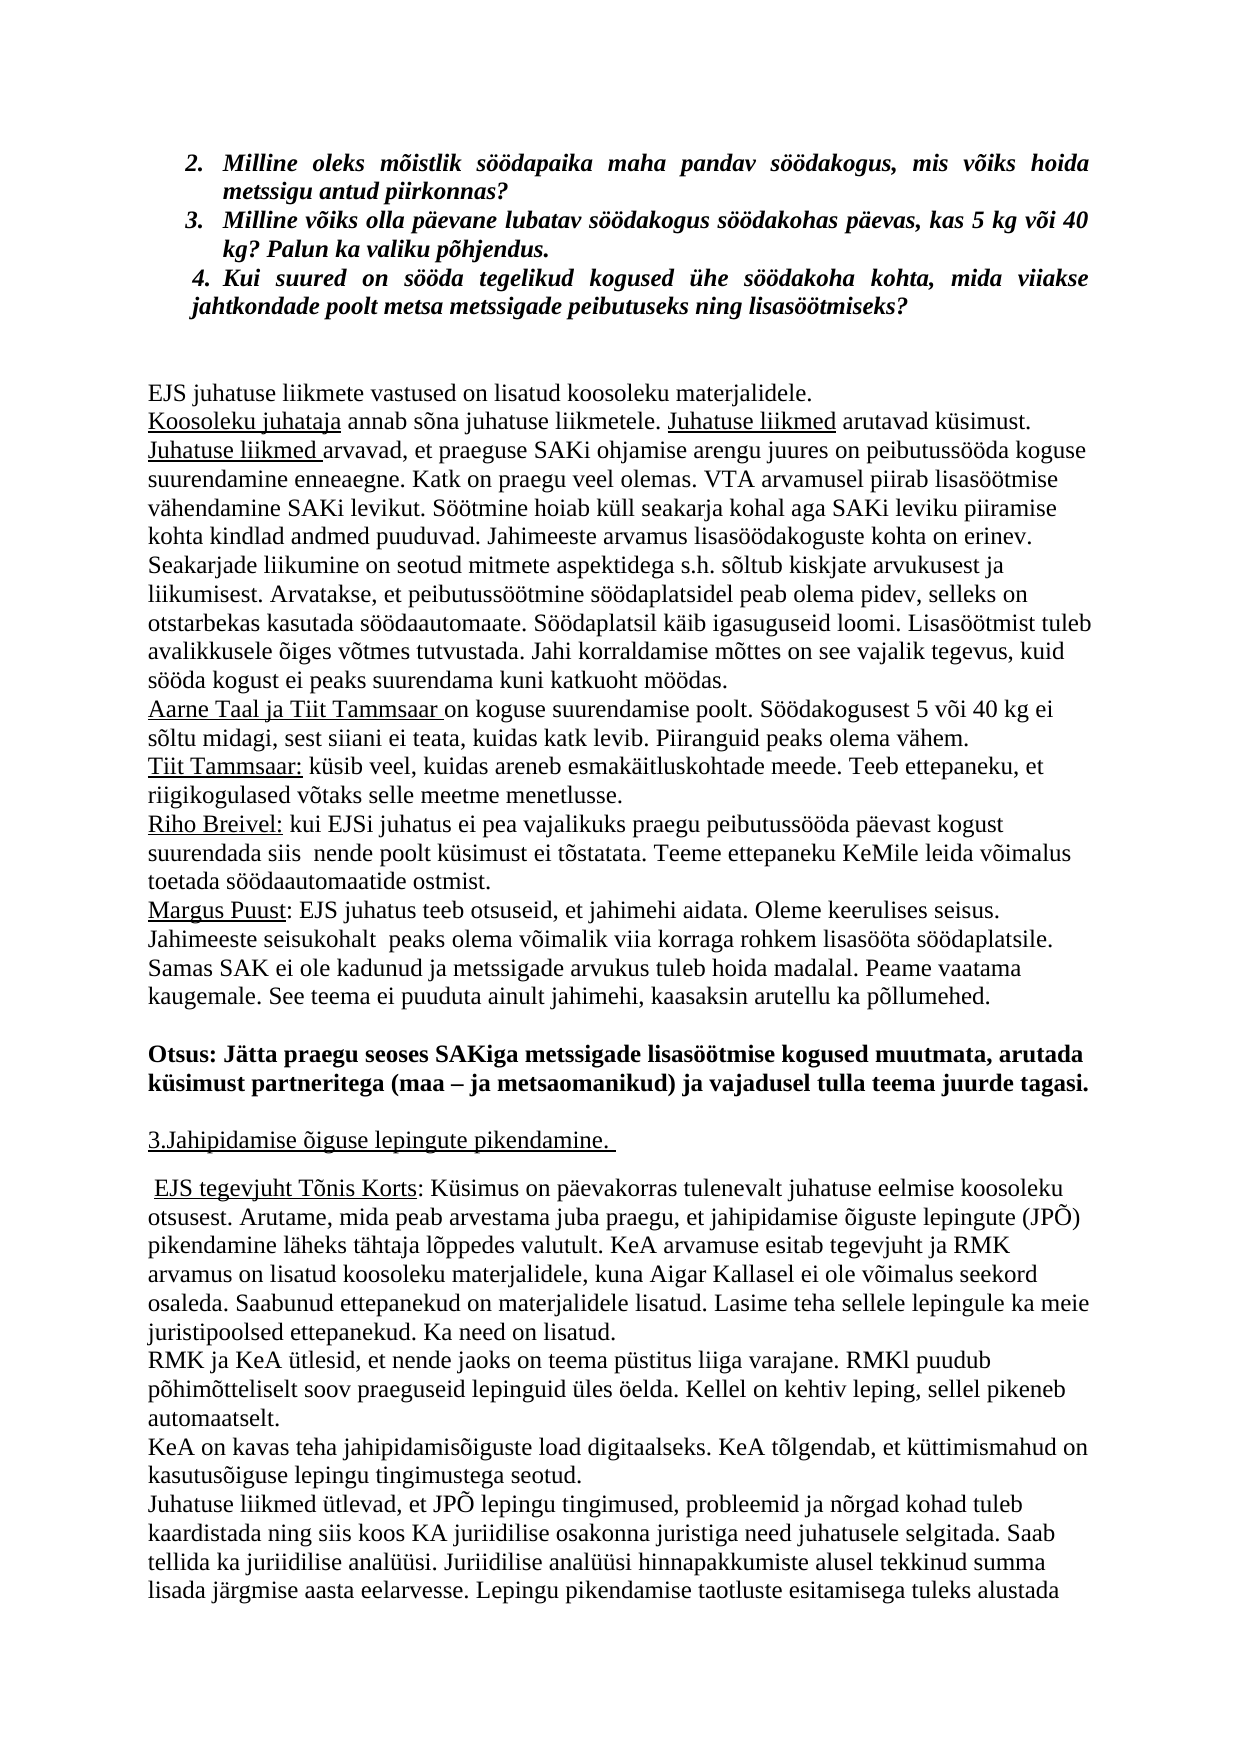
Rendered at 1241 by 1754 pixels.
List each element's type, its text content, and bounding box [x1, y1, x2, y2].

list Otsus: Jätta praegu seoses SAKiga metssigade lisasöötmise kogused muutmata, arutada küsimust partneritega (maa – ja metsaomanikud) ja vajadusel tulla teema juurde tagasi. [148, 1039, 1093, 1096]
list Milline võiks olla päevane lubatav söödakogus söödakohas päevas, kas 5 kg või 40 kg? Palun ka valiku põhjendus. [185, 205, 1093, 263]
list RMK ja KeA ütlesid, et nende jaoks on teema püstitus liiga varajane. RMKl puudub põhimõtteliselt soov praeguseid lepinguid üles öelda. Kellel on kehtiv leping, sellel pikeneb automaatselt. [148, 1346, 1093, 1432]
list Juhatuse liikmed arvavad, et praeguse SAKi ohjamise arengu juures on peibutussööda koguse suurendamine enneaegne. Katk on praegu veel olemas. VTA arvamusel piirab lisasöötmise vähendamine SAKi levikut. Söötmine hoiab küll seakarja kohal aga SAKi leviku piiramise kohta kindlad andmed puuduvad. Jahimeeste arvamus lisasöödakoguste kohta on erinev. Seakarjade liikumine on seotud mitmete aspektidega s.h. sõltub kiskjate arvukusest ja liikumisest. Arvatakse, et peibutussöötmine söödaplatsidel peab olema pidev, selleks on otstarbekas kasutada söödaautomaate. Söödaplatsil käib igasuguseid loomi. Lisasöötmist tuleb avalikkusele õiges võtmes tutvustada. Jahi korraldamise mõttes on see vajalik tegevus, kuid sööda kogust ei peaks suurendama kuni katkuoht möödas. [148, 435, 1093, 694]
text 3.Jahipidamise õiguse lepingute pikendamine. [148, 1125, 1093, 1154]
list Koosoleku juhataja annab sõna juhatuse liikmetele. Juhatuse liikmed arutavad küsimust. [148, 406, 1093, 435]
list Kui suured on sööda tegelikud kogused ühe söödakoha kohta, mida viiakse jahtkondade poolt metsa metssigade peibutuseks ning lisasöötmiseks? [192, 263, 1093, 320]
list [148, 1489, 1093, 1604]
text EJS tegevjuht Tõnis Korts: Küsimus on päevakorras tulenevalt juhatuse eelmise koosoleku otsusest. Arutame, mida peab arvestama juba praegu, et jahipidamise õiguste lepingute (JPÕ) pikendamine läheks tähtaja lõppedes valutult. KeA arvamuse esitab tegevjuht ja RMK arvamus on lisatud koosoleku materjalidele, kuna Aigar Kallasel ei ole võimalus seekord osaleda. Saabunud ettepanekud on materjalidele lisatud. Lasime teha sellele lepingule ka meie juristipoolsed ettepanekud. Ka need on lisatud. [148, 1173, 1093, 1346]
list Aarne Taal ja Tiit Tammsaar on koguse suurendamise poolt. Söödakogusest 5 või 40 kg ei sõltu midagi, sest siiani ei teata, kuidas katk levib. Piiranguid peaks olema vähem. [148, 694, 1093, 751]
list Milline oleks mõistlik söödapaika maha pandav söödakogus, mis võiks hoida metssigu antud piirkonnas? [185, 148, 1093, 205]
list Tiit Tammsaar: küsib veel, kuidas areneb esmakäitluskohtade meede. Teeb ettepaneku, et riigikogulased võtaks selle meetme menetlusse. [148, 751, 1093, 809]
list KeA on kavas teha jahipidamisõiguste load digitaalseks. KeA tõlgendab, et küttimismahud on kasutusõiguse lepingu tingimustega seotud. [148, 1432, 1093, 1489]
text EJS juhatuse liikmete vastused on lisatud koosoleku materjalidele. [148, 378, 1093, 406]
list Margus Puust: EJS juhatus teeb otsuseid, et jahimehi aidata. Oleme keerulises seisus. Jahimeeste seisukohalt peaks olema võimalik viia korraga rohkem lisasööta söödaplatsile. Samas SAK ei ole kadunud ja metssigade arvukus tuleb hoida madalal. Peame vaatama kaugemale. See teema ei puuduta ainult jahimehi, kaasaksin arutellu ka põllumehed. [148, 895, 1093, 1010]
list Riho Breivel: kui EJSi juhatus ei pea vajalikuks praegu peibutussööda päevast kogust suurendada siis nende poolt küsimust ei tõstatata. Teeme ettepaneku KeMile leida võimalus toetada söödaautomaatide ostmist. [148, 809, 1093, 895]
